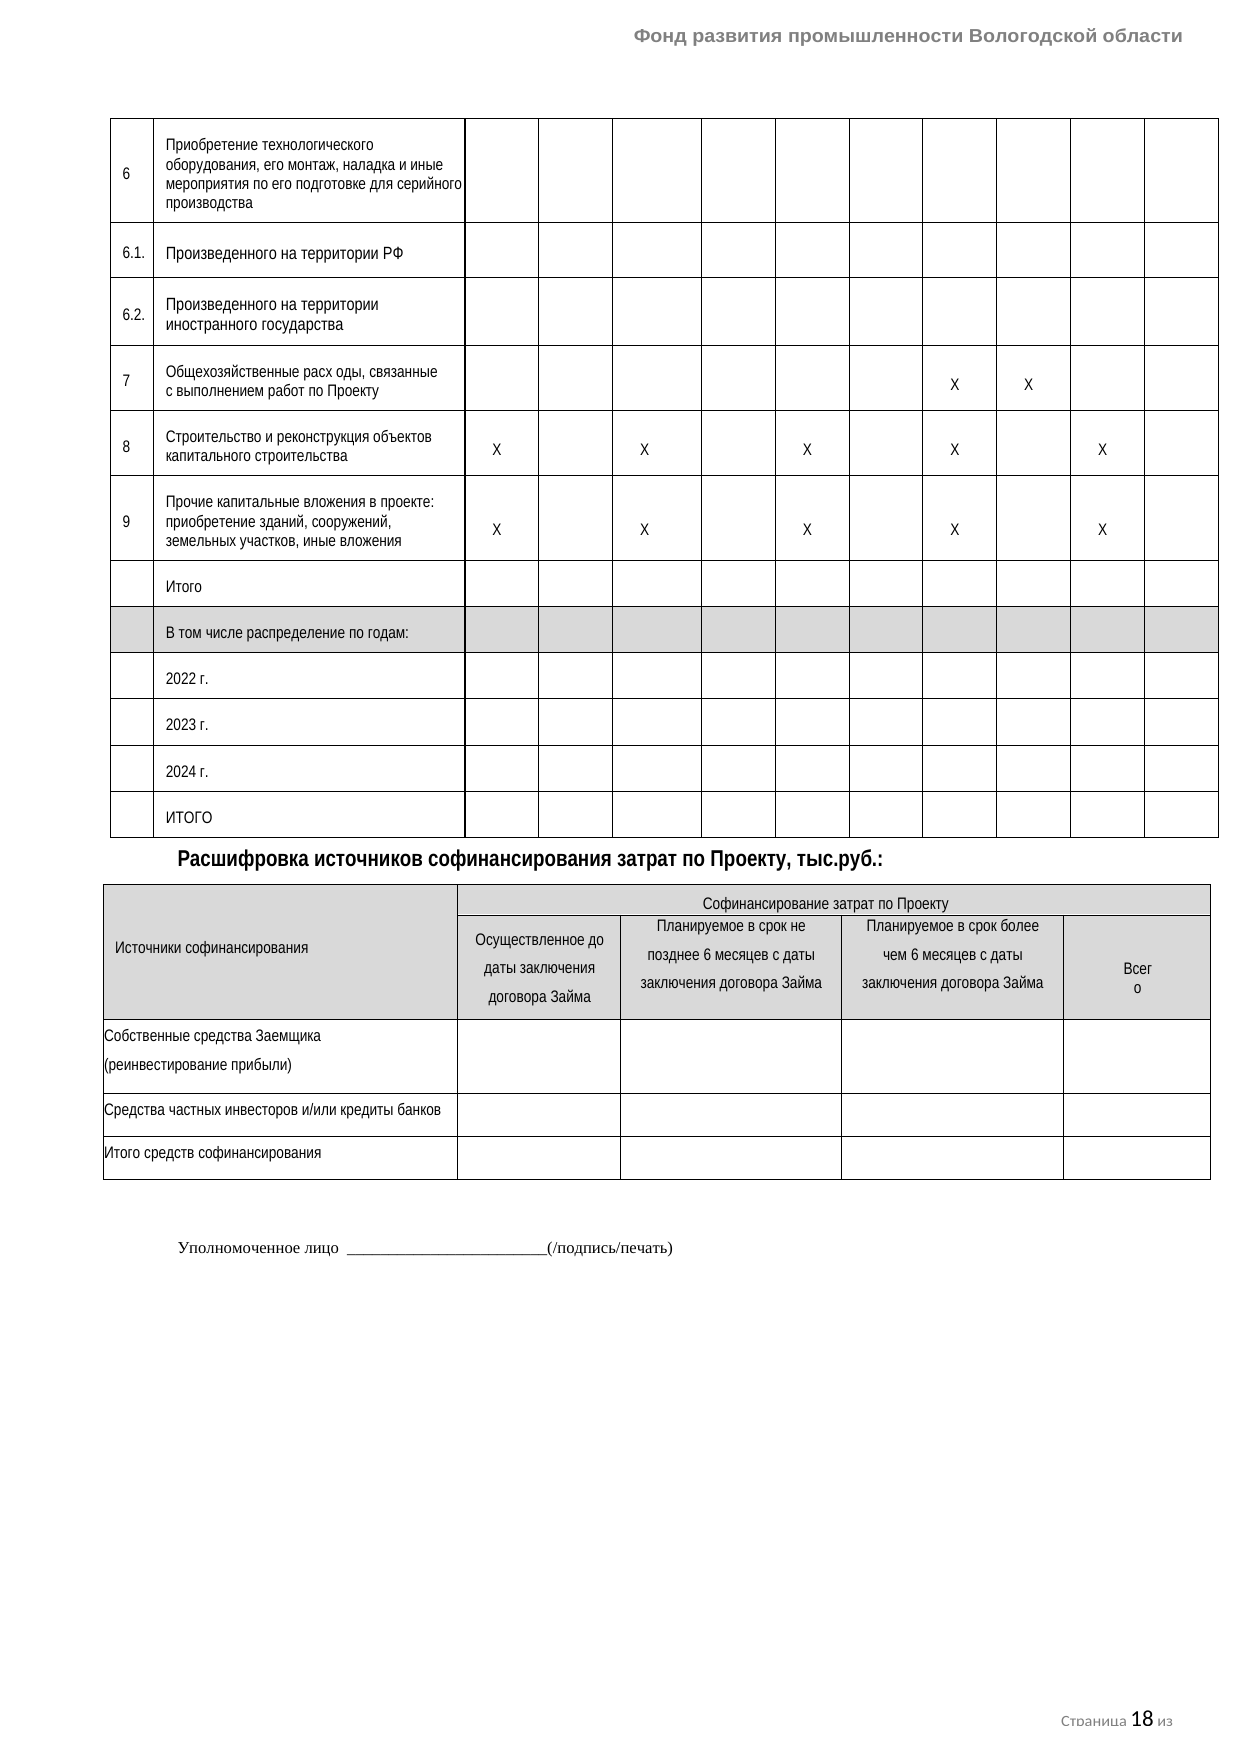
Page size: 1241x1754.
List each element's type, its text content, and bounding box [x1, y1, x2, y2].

table_header 6 [111, 119, 153, 222]
table_cell 6.2. [111, 278, 153, 345]
table_cell [613, 746, 701, 791]
table_cell [539, 561, 612, 606]
table_cell [702, 561, 775, 606]
table_cell [1145, 278, 1218, 345]
table_cell [850, 476, 922, 560]
table_cell [1145, 653, 1218, 698]
table_header Софинансирование затрат по Проекту [458, 885, 1210, 914]
table_cell [621, 1137, 841, 1179]
table_cell [702, 411, 775, 475]
table_cell [997, 699, 1070, 744]
table_cell [923, 792, 996, 837]
table_cell [539, 607, 612, 652]
table_cell [702, 278, 775, 345]
table_cell [613, 561, 701, 606]
table_cell [1145, 346, 1218, 410]
table_cell [850, 653, 922, 698]
table_cell [776, 346, 849, 410]
table_cell [997, 278, 1070, 345]
table_cell Планируемое в срок не позднее 6 месяцев с даты заключения договора Займа [621, 916, 841, 1019]
table_cell [539, 699, 612, 744]
table_cell [1071, 561, 1144, 606]
table_cell [923, 607, 996, 652]
table_header [466, 119, 538, 222]
table_cell [850, 607, 922, 652]
table_cell [850, 699, 922, 744]
table_cell [539, 476, 612, 560]
table_cell [1145, 699, 1218, 744]
table_cell [850, 561, 922, 606]
table_cell [466, 223, 538, 277]
table_cell Произведенного на территории РФ [154, 223, 464, 277]
table_cell [539, 346, 612, 410]
table_cell [776, 746, 849, 791]
table_cell [850, 411, 922, 475]
table_cell [466, 346, 538, 410]
table_cell [1145, 607, 1218, 652]
table_cell [923, 561, 996, 606]
table_cell [997, 653, 1070, 698]
table_header [702, 119, 775, 222]
table_header [997, 119, 1070, 222]
text Расшифровка источников софинансирования затрат по Проекту, тыс.руб.: [177, 845, 1152, 871]
table_cell [702, 223, 775, 277]
table_cell [111, 746, 153, 791]
table_cell Х [997, 346, 1070, 410]
table_cell [850, 223, 922, 277]
table_cell Итого [154, 561, 464, 606]
table_cell Х [776, 411, 849, 475]
table_cell [702, 792, 775, 837]
table_cell Х [1071, 476, 1144, 560]
table_cell [923, 746, 996, 791]
table_cell В том числе распределение по годам: [154, 607, 464, 652]
table_cell [923, 653, 996, 698]
table_cell Итого средств софинансирования [104, 1137, 457, 1179]
table_header [613, 119, 701, 222]
table_cell [621, 1020, 841, 1093]
table_cell Произведенного на территории иностранного государства [154, 278, 464, 345]
table_cell ИТОГО [154, 792, 464, 837]
table_cell [997, 792, 1070, 837]
table_cell [613, 346, 701, 410]
table_cell [613, 699, 701, 744]
table_cell [1145, 411, 1218, 475]
table_cell [850, 346, 922, 410]
table_cell [466, 561, 538, 606]
table_cell [702, 746, 775, 791]
table_cell [997, 607, 1070, 652]
table_cell [923, 699, 996, 744]
table_cell [613, 653, 701, 698]
table_cell [923, 278, 996, 345]
table_cell [466, 278, 538, 345]
table_cell Х [923, 476, 996, 560]
table_cell Х [613, 476, 701, 560]
table_cell [111, 561, 153, 606]
table_cell 9 [111, 476, 153, 560]
table_cell Прочие капитальные вложения в проекте: приобретение зданий, сооружений, земельных участков, иные вложения [154, 476, 464, 560]
text Уполномоченное лицо ________________________(/подпись/печать) [177, 1238, 1152, 1257]
table_cell [539, 746, 612, 791]
table_cell [111, 699, 153, 744]
table_cell [702, 699, 775, 744]
table_cell [621, 1094, 841, 1136]
table_cell [776, 278, 849, 345]
table_cell Х [923, 411, 996, 475]
table_cell [1071, 346, 1144, 410]
table_header [923, 119, 996, 222]
table_cell 8 [111, 411, 153, 475]
table_cell [466, 792, 538, 837]
table_cell [1145, 476, 1218, 560]
table_cell Средства частных инвесторов и/или кредиты банков [104, 1094, 457, 1136]
table_cell 6.1. [111, 223, 153, 277]
table_cell 2022 г. [154, 653, 464, 698]
table_cell [776, 699, 849, 744]
table_cell [539, 653, 612, 698]
table_cell [1145, 223, 1218, 277]
table_cell [1145, 792, 1218, 837]
table_cell [1064, 1137, 1210, 1179]
table_cell [1071, 699, 1144, 744]
table_cell 7 [111, 346, 153, 410]
table_cell [702, 346, 775, 410]
table_cell [466, 653, 538, 698]
table_cell [466, 699, 538, 744]
table_cell Х [613, 411, 701, 475]
table_cell [702, 653, 775, 698]
table_cell [458, 1020, 620, 1093]
table_cell [613, 278, 701, 345]
table_cell Х [466, 411, 538, 475]
table_cell [111, 607, 153, 652]
table_cell [776, 653, 849, 698]
table_cell [1071, 223, 1144, 277]
table_cell [539, 278, 612, 345]
table_cell [466, 746, 538, 791]
table_cell [850, 278, 922, 345]
table_cell Всего [1064, 916, 1210, 1019]
table_header [1071, 119, 1144, 222]
table_cell [997, 746, 1070, 791]
table_header [539, 119, 612, 222]
table_cell [842, 1094, 1063, 1136]
table_cell [1071, 746, 1144, 791]
table_cell 2024 г. [154, 746, 464, 791]
table_cell Строительство и реконструкция объектов капитального строительства [154, 411, 464, 475]
table_cell [111, 653, 153, 698]
table_cell [466, 607, 538, 652]
table_cell [613, 223, 701, 277]
table_header [776, 119, 849, 222]
table_cell Осуществленное до даты заключения договора Займа [458, 916, 620, 1019]
table_cell [702, 607, 775, 652]
table_cell [850, 746, 922, 791]
table_cell Общехозяйственные расх оды, связанные с выполнением работ по Проекту [154, 346, 464, 410]
table_cell [997, 561, 1070, 606]
table_cell [997, 476, 1070, 560]
table_cell [842, 1020, 1063, 1093]
table_cell [539, 411, 612, 475]
table_cell [850, 792, 922, 837]
table_cell Х [466, 476, 538, 560]
table_cell Х [1071, 411, 1144, 475]
table_cell [997, 411, 1070, 475]
table_header Источники софинансирования [104, 885, 457, 1019]
table_cell [776, 223, 849, 277]
table_cell [923, 223, 996, 277]
table_cell [1064, 1020, 1210, 1093]
table_cell [702, 476, 775, 560]
table_cell [539, 792, 612, 837]
table_cell [613, 607, 701, 652]
table_cell [1071, 607, 1144, 652]
table_cell [776, 792, 849, 837]
table_cell [613, 792, 701, 837]
table_cell [997, 223, 1070, 277]
table_cell Х [923, 346, 996, 410]
table_header Приобретение технологического оборудования, его монтаж, наладка и иные мероприятия по его подготовке для серийного производства [154, 119, 464, 222]
table_header [1145, 119, 1218, 222]
table_cell Х [776, 476, 849, 560]
table_cell [539, 223, 612, 277]
table_cell [776, 607, 849, 652]
table_cell [1064, 1094, 1210, 1136]
table_cell [1145, 561, 1218, 606]
table_cell [1071, 653, 1144, 698]
table_cell [1145, 746, 1218, 791]
table_header [850, 119, 922, 222]
table_cell [458, 1137, 620, 1179]
table_cell [1071, 792, 1144, 837]
table_cell Собственные средства Заемщика (реинвестирование прибыли) [104, 1020, 457, 1093]
table_cell [458, 1094, 620, 1136]
table_cell [111, 792, 153, 837]
table_cell Планируемое в срок более чем 6 месяцев с даты заключения договора Займа [842, 916, 1063, 1019]
table_cell [776, 561, 849, 606]
table_cell [842, 1137, 1063, 1179]
table_cell [1071, 278, 1144, 345]
table_cell 2023 г. [154, 699, 464, 744]
